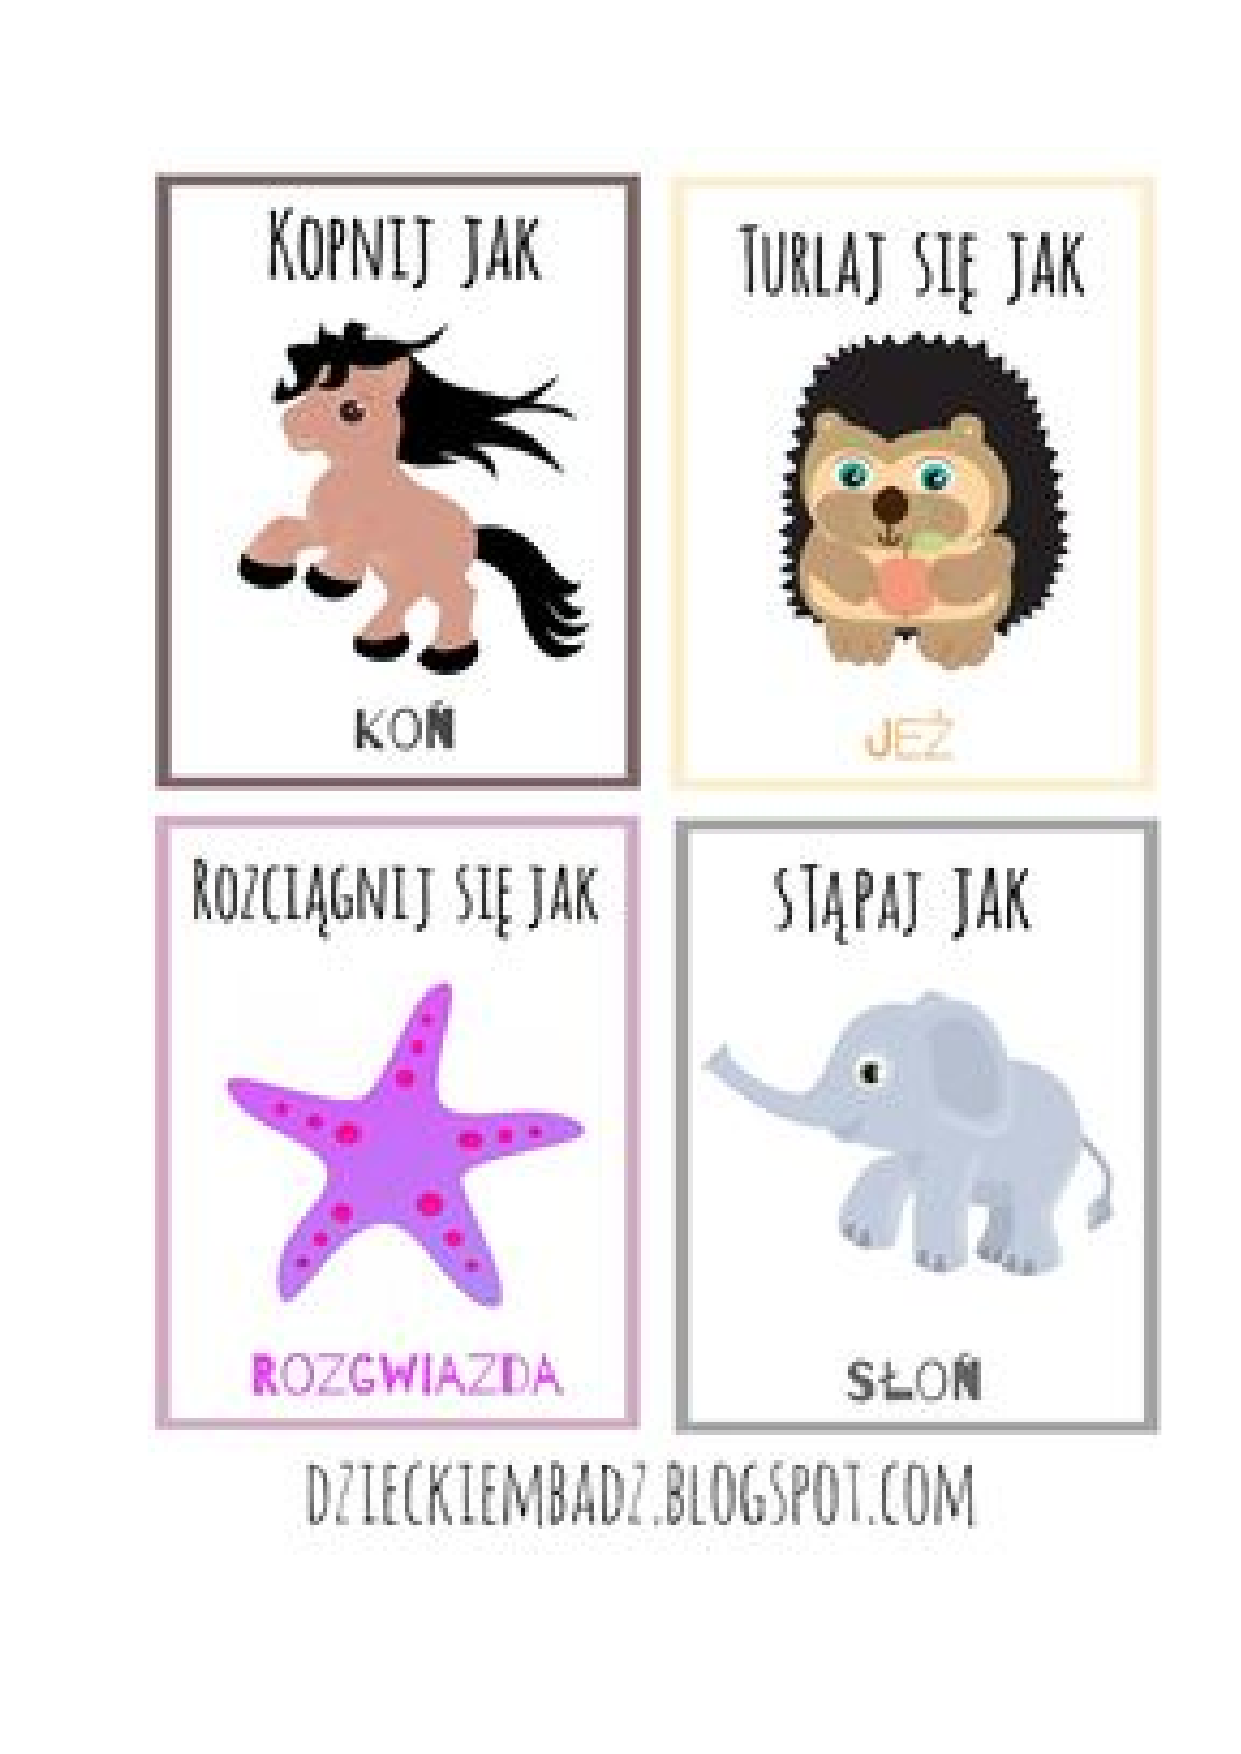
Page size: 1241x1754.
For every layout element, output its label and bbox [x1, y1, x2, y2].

picture [147, 147, 1162, 1564]
